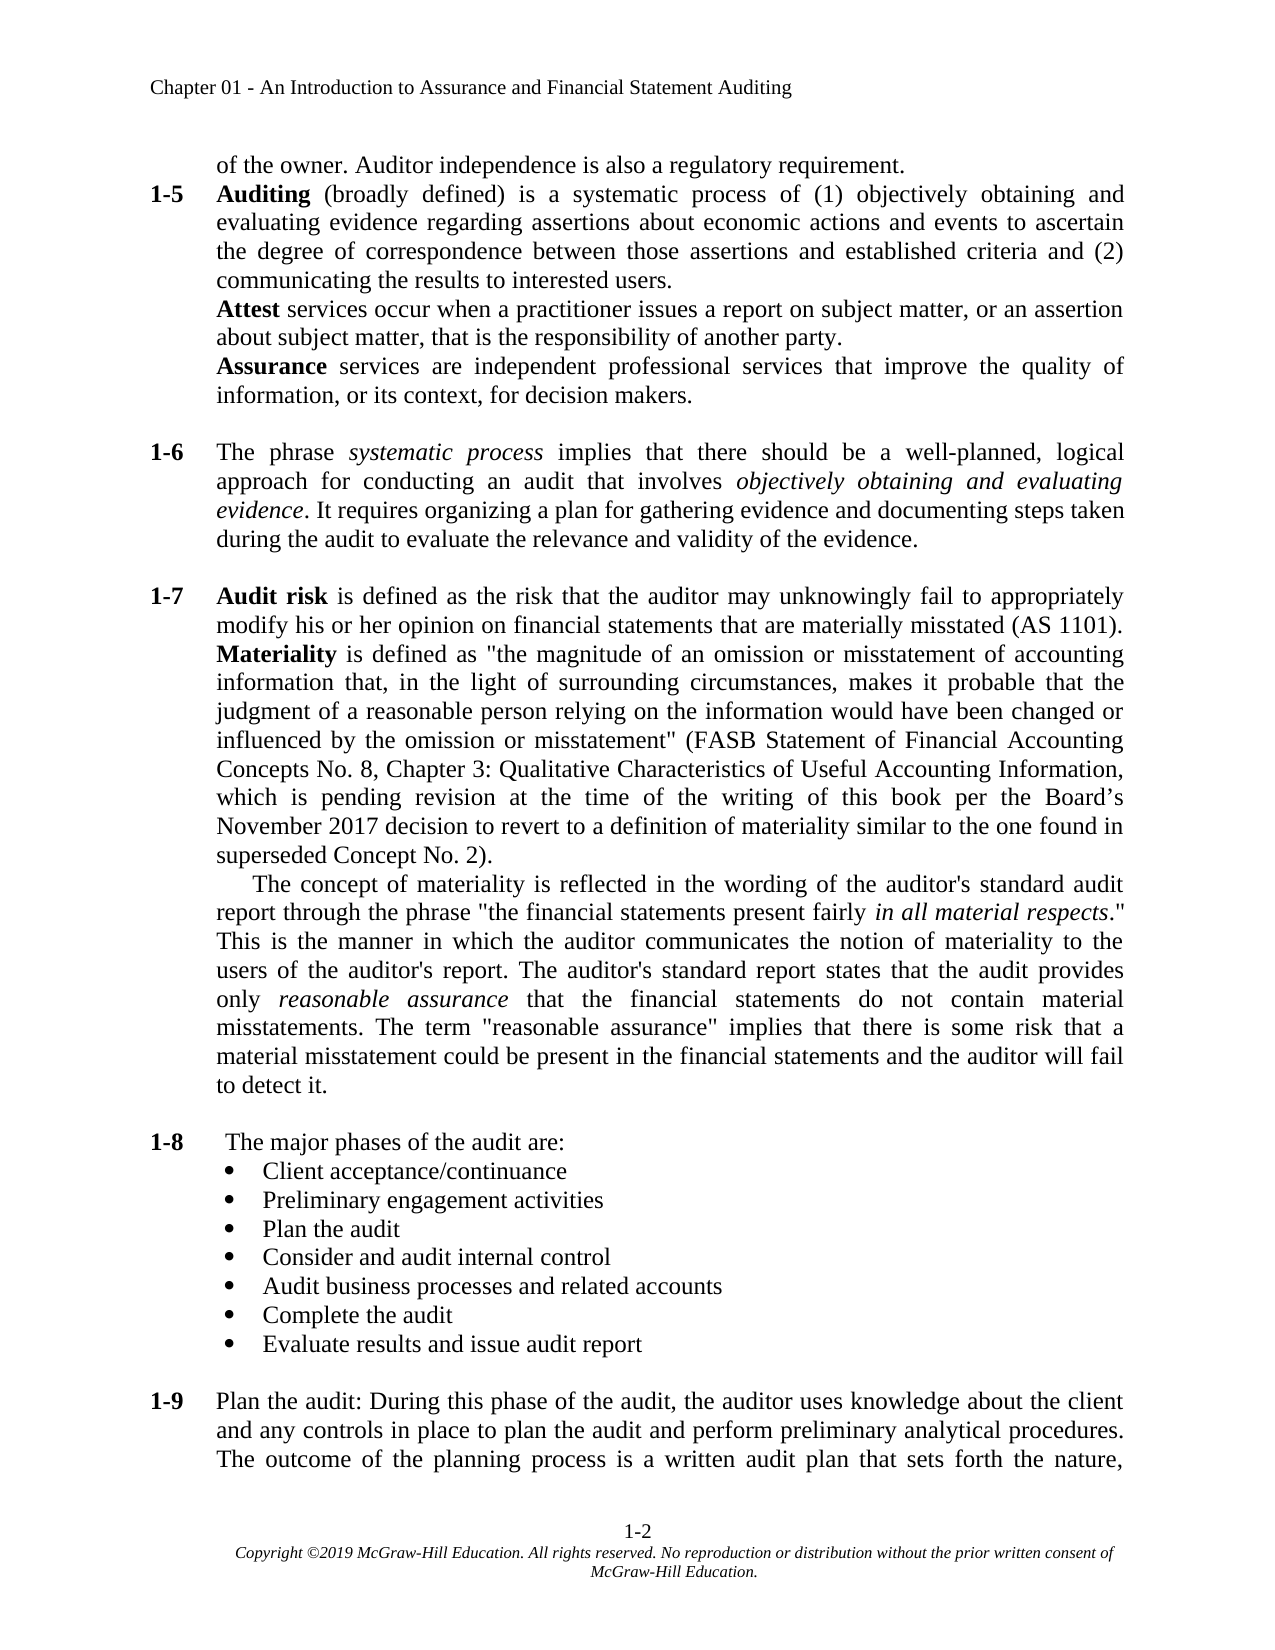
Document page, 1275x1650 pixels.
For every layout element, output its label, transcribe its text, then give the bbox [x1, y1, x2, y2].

list Complete the audit [225, 1300, 1125, 1329]
list Consider and audit internal control [225, 1242, 1125, 1271]
text 1-6 The phrase systematic process implies that there should be a well-planned, logical approach for conducting an audit that involves objectively obtaining and evaluating evidence. It requires organizing a plan for gathering evidence and documenting steps taken during the audit to evaluate the relevance and validity of the evidence. [150, 437, 1125, 552]
list Evaluate results and issue audit report [225, 1329, 1125, 1357]
text The concept of materiality is reflected in the wording of the auditor's standard audit report through the phrase "the financial statements present fairly in all material respects." This is the manner in which the auditor communicates the notion of materiality to the users of the auditor's report. The auditor's standard report states that the audit provides only reasonable assurance that the financial statements do not contain material misstatements. The term "reasonable assurance" implies that there is some risk that a material misstatement could be present in the financial statements and the auditor will fail to detect it. [150, 869, 1125, 1099]
text 1-7 Audit risk is defined as the risk that the auditor may unknowingly fail to appropriately modify his or her opinion on financial statements that are materially misstated (AS 1101). Materiality is defined as "the magnitude of an omission or misstatement of accounting information that, in the light of surrounding circumstances, makes it probable that the judgment of a reasonable person relying on the information would have been changed or influenced by the omission or misstatement" (FASB Statement of Financial Accounting Concepts No. 8, Chapter 3: Qualitative Characteristics of Useful Accounting Information, which is pending revision at the time of the writing of this book per the Board’s November 2017 decision to revert to a definition of materiality similar to the one found in superseded Concept No. 2). [150, 581, 1125, 869]
text 1-5 Auditing (broadly defined) is a systematic process of (1) objectively obtaining and evaluating evidence regarding assertions about economic actions and events to ascertain the degree of correspondence between those assertions and established criteria and (2) communicating the results to interested users. [150, 179, 1125, 294]
list Audit business processes and related accounts [225, 1271, 1125, 1300]
text Attest services occur when a practitioner issues a report on subject matter, or an assertion about subject matter, that is the responsibility of another party. [150, 294, 1125, 351]
text Assurance services are independent professional services that improve the quality of information, or its context, for decision makers. [150, 351, 1125, 409]
text 1-8 The major phases of the audit are: [150, 1127, 1125, 1156]
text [150, 1386, 1125, 1472]
list Client acceptance/continuance [225, 1156, 1125, 1185]
list Plan the audit [225, 1214, 1125, 1242]
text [150, 150, 1125, 179]
list Preliminary engagement activities [225, 1185, 1125, 1214]
